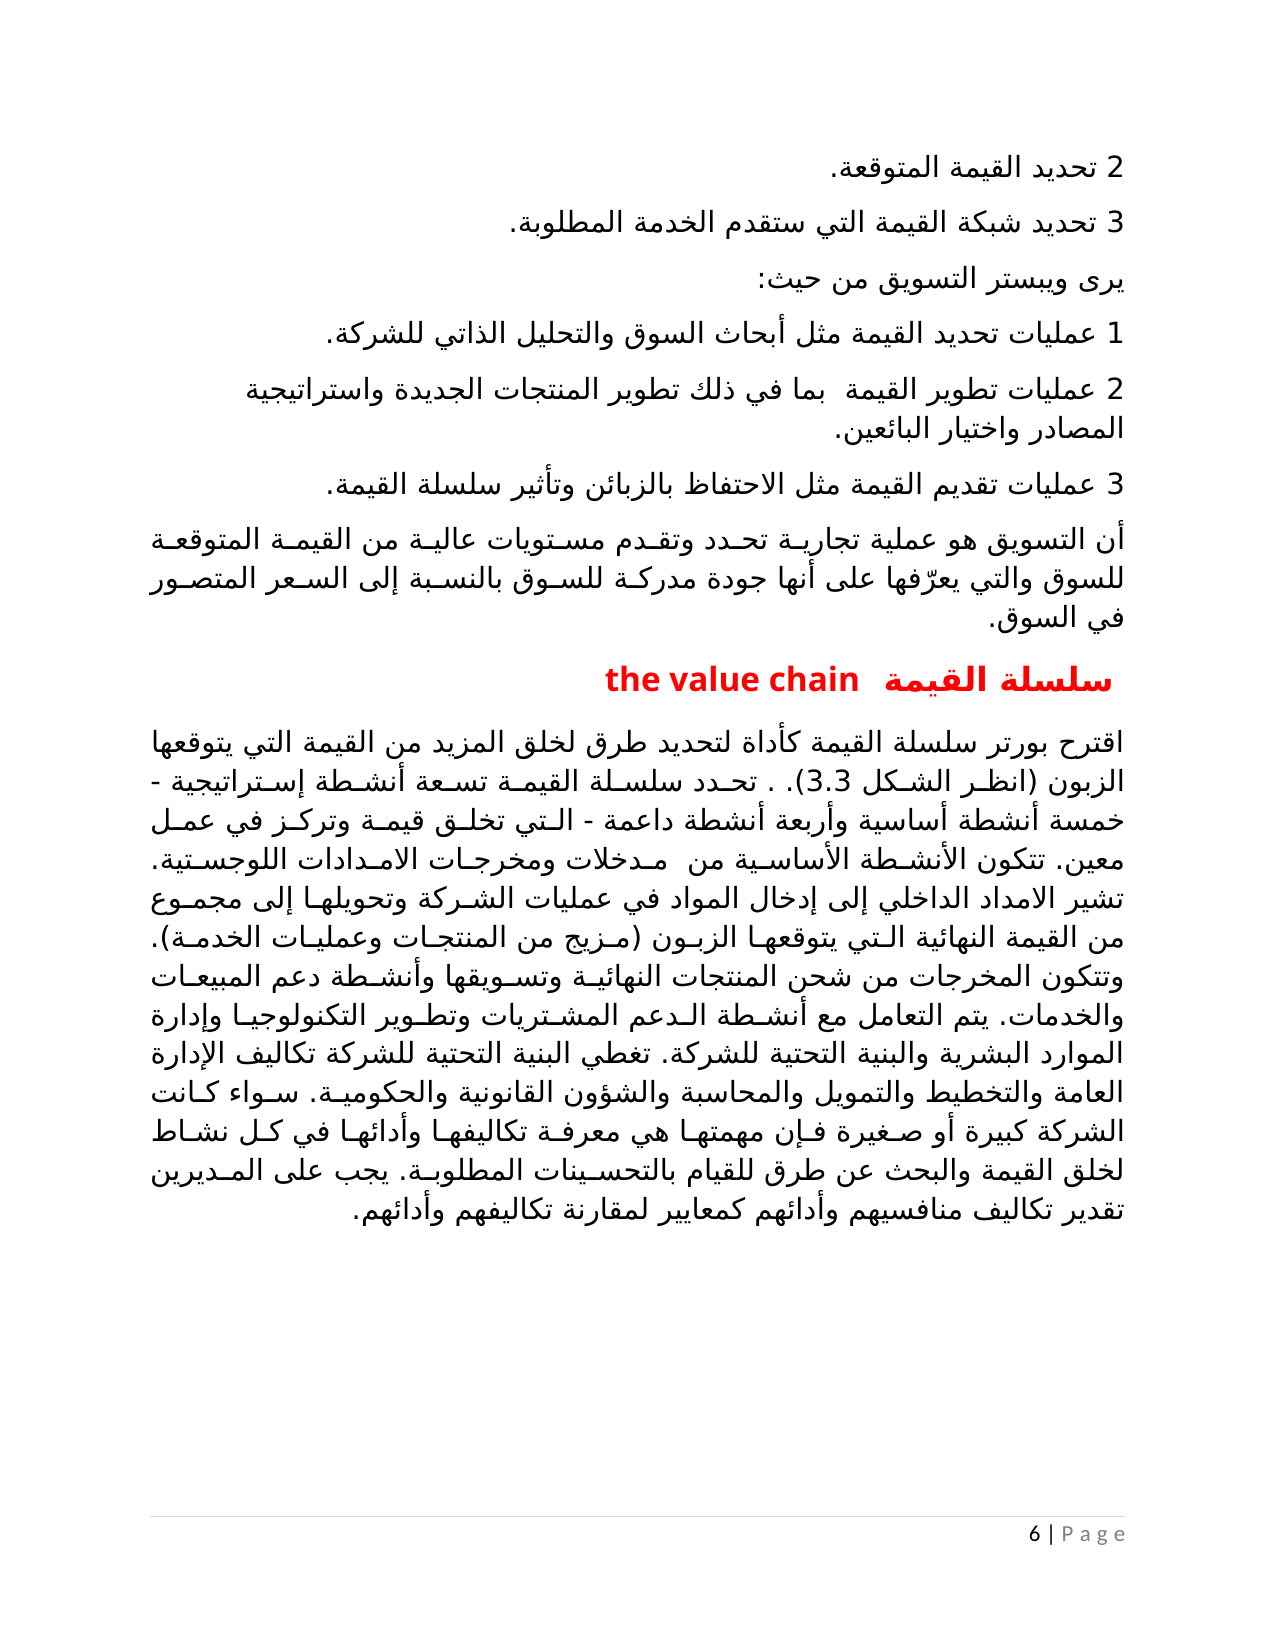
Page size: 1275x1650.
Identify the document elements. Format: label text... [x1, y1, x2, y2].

text 1 عمليات تحديد القيمة مثل أبحاث السوق والتحليل الذاتي للشركة. [150, 317, 1125, 351]
text 3 تحديد شبكة القيمة التي ستقدم الخدمة المطلوبة. [150, 206, 1125, 239]
text سلسلة القيمة the value chain [150, 656, 1125, 702]
text 3 عمليات تقديم القيمة مثل الاحتفاظ بالزبائن وتأثير سلسلة القيمة. [150, 467, 1125, 501]
text اقترح بورتر سلسلة القيمة كأداة لتحديد طرق لخلق المزيد من القيمة التي يتوقعها الزبون (انظر الشكل 3.3). . تحدد سلسلة القيمة تسعة أنشطة إستراتيجية - خمسة أنشطة أساسية وأربعة أنشطة داعمة - التي تخلق قيمة وتركز في عمل معين. تتكون الأنشطة الأساسية من مدخلات ومخرجات الامدادات اللوجستية. تشير الامداد الداخلي إلى إدخال المواد في عمليات الشركة وتحويلها إلى مجموع من القيمة النهائية التي يتوقعها الزبون (مزيج من المنتجات وعمليات الخدمة). وتتكون المخرجات من شحن المنتجات النهائية وتسويقها وأنشطة دعم المبيعات والخدمات. يتم التعامل مع أنشطة الدعم المشتريات وتطوير التكنولوجيا وإدارة الموارد البشرية والبنية التحتية للشركة. تغطي البنية التحتية للشركة تكاليف الإدارة العامة والتخطيط والتمويل والمحاسبة والشؤون القانونية والحكومية. سواء كانت الشركة كبيرة أو صغيرة فإن مهمتها هي معرفة تكاليفها وأدائها في كل نشاط لخلق القيمة والبحث عن طرق للقيام بالتحسينات المطلوبة. يجب على المديرين تقدير تكاليف منافسيهم وأدائهم كمعايير لمقارنة تكاليفهم وأدائهم. [150, 725, 1125, 1227]
text يرى ويبستر التسويق من حيث: [150, 261, 1125, 295]
text أن التسويق هو عملية تجارية تحدد وتقدم مستويات عالية من القيمة المتوقعة للسوق والتي يعرّفها على أنها جودة مدركة للسوق بالنسبة إلى السعر المتصور في السوق. [150, 523, 1125, 634]
text 2 تحديد القيمة المتوقعة. [150, 150, 1125, 184]
text 2 عمليات تطوير القيمة بما في ذلك تطوير المنتجات الجديدة واستراتيجية المصادر واختيار البائعين. [150, 372, 1125, 445]
